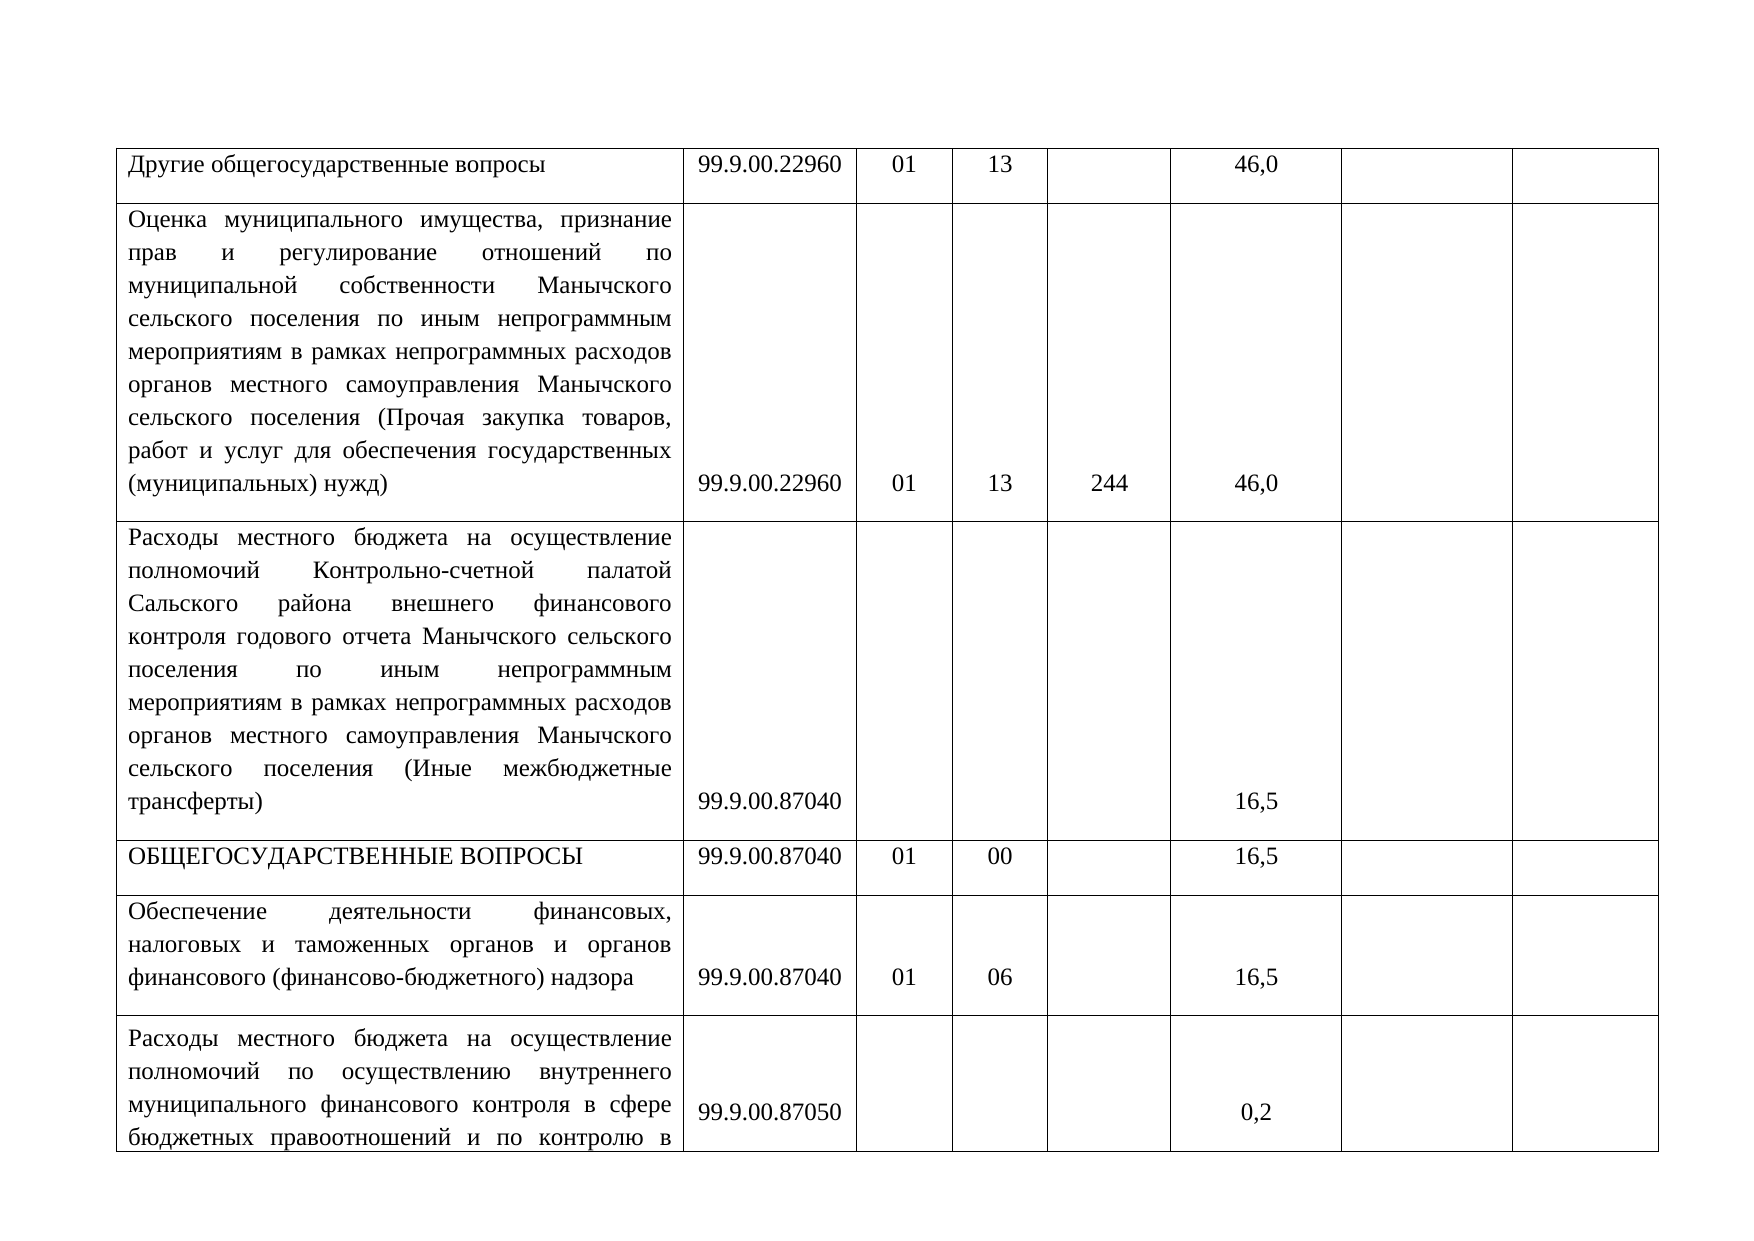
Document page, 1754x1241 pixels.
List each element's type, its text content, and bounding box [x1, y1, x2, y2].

table_cell [1048, 896, 1170, 1015]
table_cell [1048, 522, 1170, 840]
table_cell [1048, 1016, 1170, 1151]
table_cell 01 [857, 204, 952, 521]
table_cell [1048, 149, 1170, 203]
table_cell [953, 522, 1047, 840]
table_cell [1513, 149, 1658, 203]
table_cell 99.9.00.87040 [684, 896, 856, 1015]
table_cell 244 [1048, 204, 1170, 521]
table_cell [1048, 841, 1170, 895]
table_cell 06 [953, 896, 1047, 1015]
table_cell 16,5 [1171, 896, 1341, 1015]
table_cell [953, 1016, 1047, 1151]
table_cell [1342, 1016, 1512, 1151]
table_cell [1342, 204, 1512, 521]
table_cell 99.9.00.87050 [684, 1016, 856, 1151]
table_cell 16,5 [1171, 522, 1341, 840]
table_cell Оценка муниципального имущества, признание прав и регулирование отношений по муниципальной собственности Манычского сельского поселения по иным непрограммным мероприятиям в рамках непрограммных расходов органов местного самоуправления Манычского сельского поселения (Прочая закупка товаров, работ и услуг для обеспечения государственных (муниципальных) нужд) [117, 204, 683, 521]
table_cell 13 [953, 204, 1047, 521]
table_cell [1513, 841, 1658, 895]
table_cell [1513, 522, 1658, 840]
table_cell 01 [857, 841, 952, 895]
table_cell 99.9.00.22960 [684, 149, 856, 203]
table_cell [117, 1016, 683, 1151]
table_cell [1342, 522, 1512, 840]
table_cell 99.9.00.22960 [684, 204, 856, 521]
table_cell 46,0 [1171, 149, 1341, 203]
table_cell [1342, 896, 1512, 1015]
table_cell [1513, 1016, 1658, 1151]
table_cell Другие общегосударственные вопросы [117, 149, 683, 203]
table_cell [1342, 149, 1512, 203]
table_cell 13 [953, 149, 1047, 203]
table_cell 00 [953, 841, 1047, 895]
table_cell 99.9.00.87040 [684, 522, 856, 840]
table_cell [1513, 896, 1658, 1015]
table_cell 99.9.00.87040 [684, 841, 856, 895]
table_cell [857, 522, 952, 840]
table_cell [857, 1016, 952, 1151]
table_cell 16,5 [1171, 841, 1341, 895]
table_cell ОБЩЕГОСУДАРСТВЕННЫЕ ВОПРОСЫ [117, 841, 683, 895]
table_cell 46,0 [1171, 204, 1341, 521]
table_cell [1342, 841, 1512, 895]
table_cell 01 [857, 149, 952, 203]
table_cell 01 [857, 896, 952, 1015]
table_cell Обеспечение деятельности финансовых, налоговых и таможенных органов и органов финансового (финансово-бюджетного) надзора [117, 896, 683, 1015]
table_cell 0,2 [1171, 1016, 1341, 1151]
table_cell Расходы местного бюджета на осуществление полномочий Контрольно-счетной палатой Сальского района внешнего финансового контроля годового отчета Манычского сельского поселения по иным непрограммным мероприятиям в рамках непрограммных расходов органов местного самоуправления Манычского сельского поселения (Иные межбюджетные трансферты) [117, 522, 683, 840]
table_cell [1513, 204, 1658, 521]
